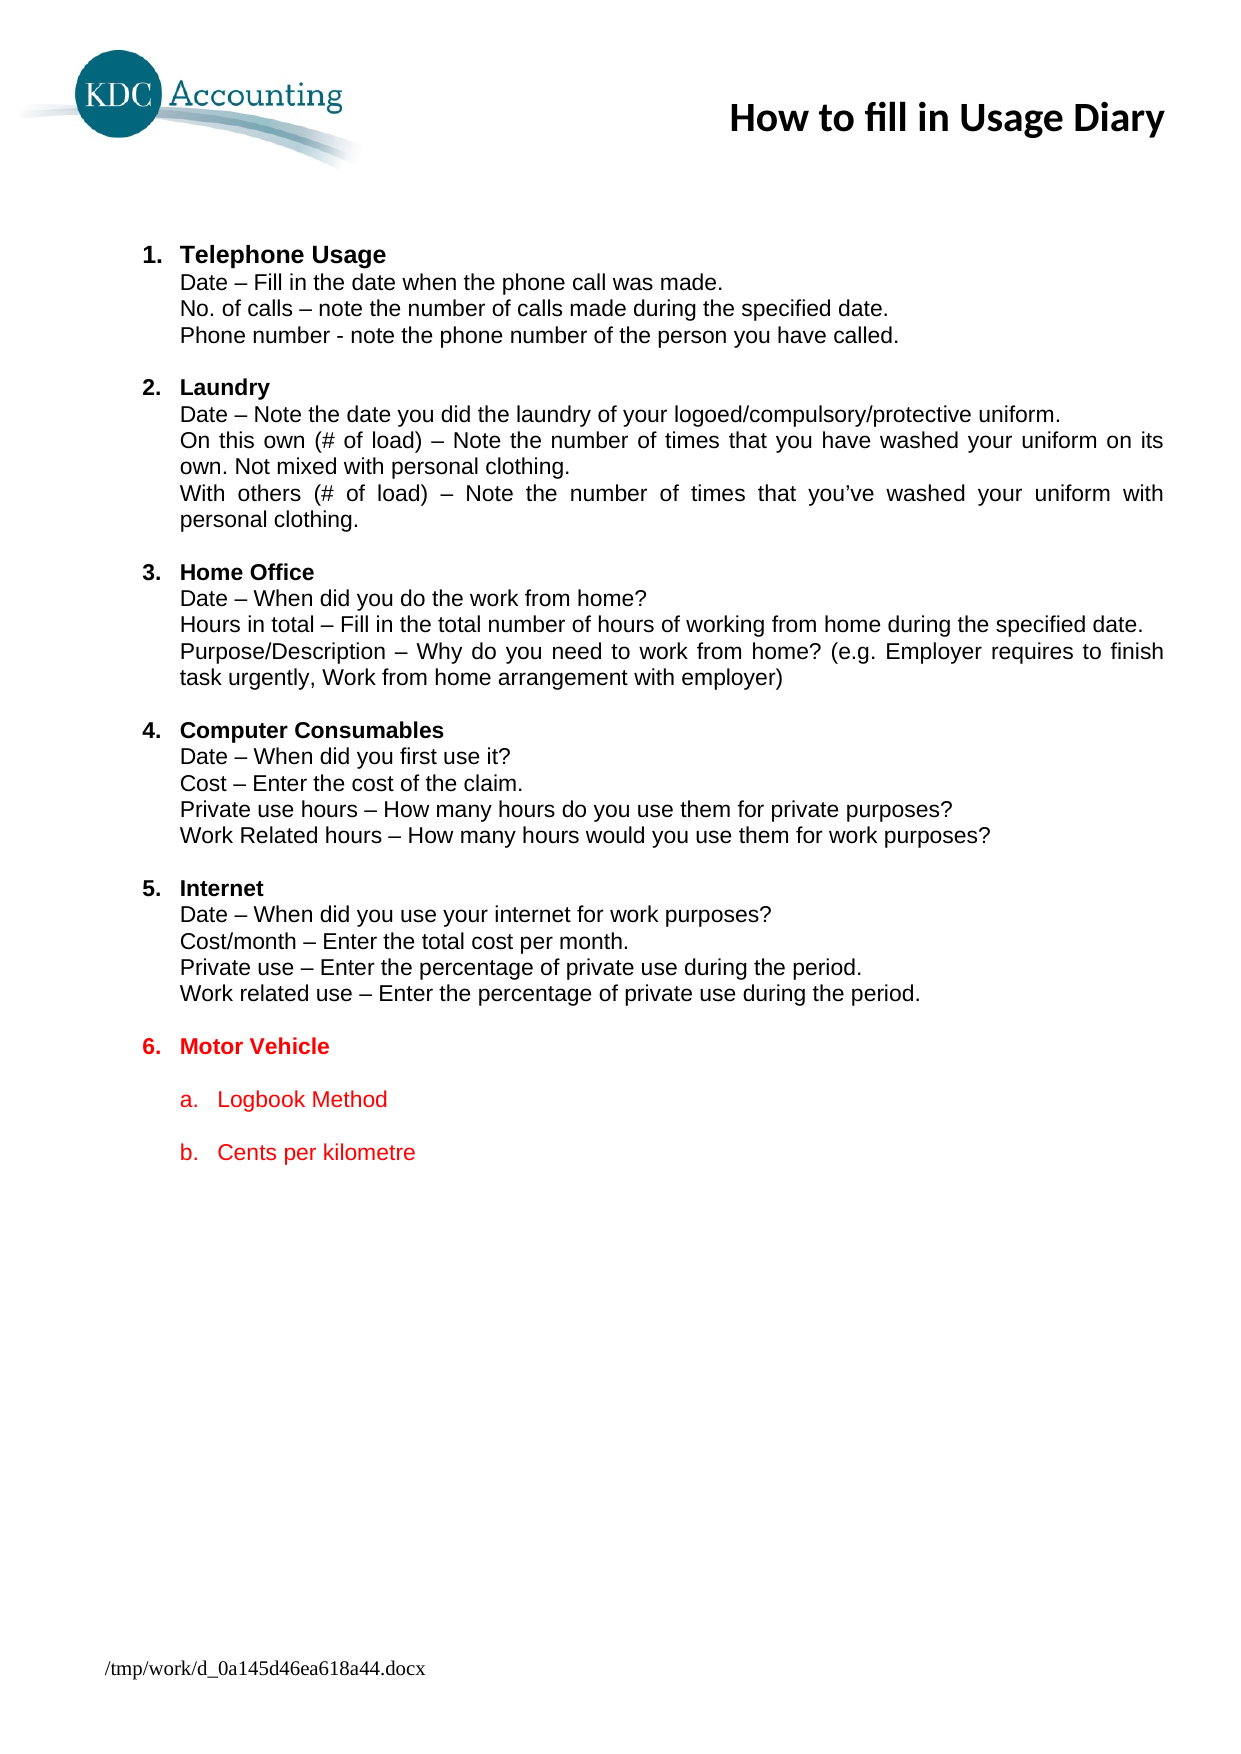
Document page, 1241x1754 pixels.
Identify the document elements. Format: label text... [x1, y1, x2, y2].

list With others (# of load) – Note the number of times that you’ve washed your uniform with personal clothing. [179, 480, 1165, 532]
text Phone number - note the phone number of the person you have called. [104, 322, 1165, 348]
list Computer Consumables [142, 717, 1165, 743]
list Date – When did you first use it? [179, 743, 1165, 769]
list Home Office [142, 559, 1165, 585]
list Private use – Enter the percentage of private use during the period. [179, 954, 1165, 980]
list Motor Vehicle [142, 1033, 1165, 1059]
list Telephone Usage [142, 240, 1165, 269]
list Cents per kilometre [179, 1138, 1165, 1165]
list Date – When did you use your internet for work purposes? [179, 901, 1165, 928]
list Date – When did you do the work from home? [179, 585, 1165, 611]
list Date – Note the date you did the laundry of your logoed/compulsory/protective uniform. [179, 401, 1165, 427]
list Hours in total – Fill in the total number of hours of working from home during the specified date. [179, 611, 1165, 638]
list Laundry [142, 374, 1165, 401]
list Cost/month – Enter the total cost per month. [179, 928, 1165, 954]
list Date – Fill in the date when the phone call was made. [179, 269, 1165, 295]
list Internet [142, 875, 1165, 901]
list Cost – Enter the cost of the claim. [179, 769, 1165, 796]
list On this own (# of load) – Note the number of times that you have washed your uniform on its own. Not mixed with personal clothing. [179, 427, 1165, 480]
text No. of calls – note the number of calls made during the specified date. [104, 295, 1165, 322]
list Work Related hours – How many hours would you use them for work purposes? [179, 822, 1165, 849]
picture [0, 0, 397, 199]
list Work related use – Enter the percentage of private use during the period. [179, 980, 1165, 1007]
list Private use hours – How many hours do you use them for private purposes? [179, 796, 1165, 822]
list Logbook Method [179, 1086, 1165, 1112]
list Purpose/Description – Why do you need to work from home? (e.g. Employer requires to finish task urgently, Work from home arrangement with employer) [179, 638, 1165, 691]
